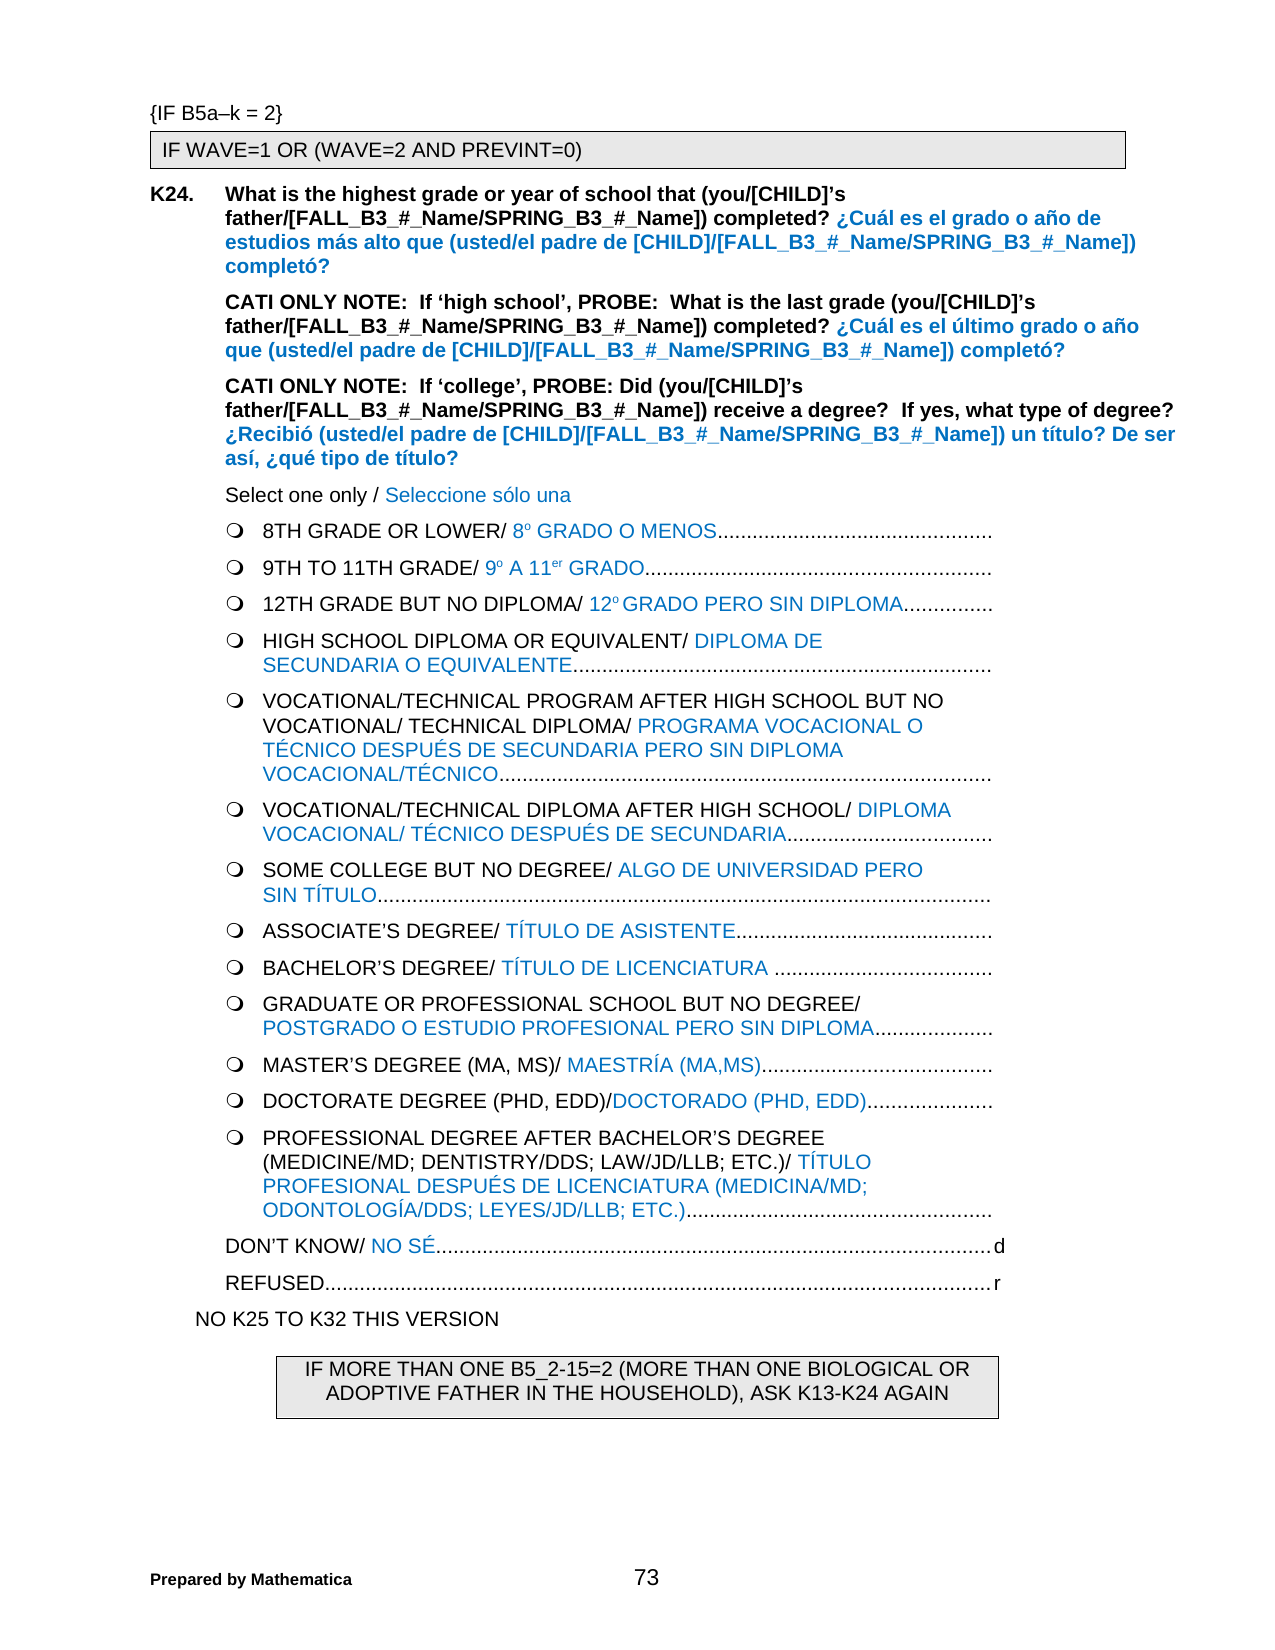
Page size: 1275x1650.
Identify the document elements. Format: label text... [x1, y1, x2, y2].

text DOCTORATE DEGREE (PHD, EDD)/DOCTORADO (PHD, EDD) 12 [225, 1089, 956, 1113]
text Select one only / Seleccione sólo una [150, 483, 1181, 507]
text HIGH SCHOOL DIPLOMA OR EQUIVALENT/ DIPLOMA DE SECUNDARIA O EQUIVALENTE 4 [225, 629, 956, 677]
text DON’T KNOW/ NO SÉ d [225, 1234, 1181, 1258]
text ASSOCIATE’S DEGREE/ TÍTULO DE ASISTENTE 8 [225, 919, 956, 943]
text 12TH GRADE BUT NO DIPLOMA/ 12o GRADO PERO SIN DIPLOMA 3 [225, 592, 956, 616]
text 9TH TO 11TH GRADE/ 9o A 11er GRADO 2 [225, 556, 956, 580]
text BACHELOR’S DEGREE/ TÍTULO DE LICENCIATURA 9 [225, 955, 956, 979]
text VOCATIONAL/TECHNICAL PROGRAM AFTER HIGH SCHOOL BUT NO VOCATIONAL/ TECHNICAL DIPLOMA/ PROGRAMA VOCACIONAL O TÉCNICO DESPUÉS DE SECUNDARIA PERO SIN DIPLOMA VOCACIONAL/TÉCNICO 5 [225, 689, 956, 785]
text NO K25 TO K32 THIS VERSION [150, 1307, 840, 1331]
table_header IF MORE THAN ONE B5_2-15=2 (MORE THAN ONE BIOLOGICAL OR ADOPTIVE FATHER IN THE HOUSEHOLD), ASK K13-K24 AGAIN [277, 1357, 998, 1417]
text VOCATIONAL/TECHNICAL DIPLOMA AFTER HIGH SCHOOL/ DIPLOMA VOCACIONAL/ TÉCNICO DESPUÉS DE SECUNDARIA 6 [225, 798, 956, 846]
text PROFESSIONAL DEGREE AFTER BACHELOR’S DEGREE (MEDICINE/MD; DENTISTRY/DDS; LAW/JD/LLB; ETC.)/ TÍTULO PROFESIONAL DESPUÉS DE LICENCIATURA (MEDICINA/MD; ODONTOLOGÍA/DDS; LEYES/JD/LLB; ETC.) 13 [225, 1126, 956, 1222]
text MASTER’S DEGREE (MA, MS)/ MAESTRÍA (MA,MS) 11 [225, 1052, 956, 1077]
text 8TH GRADE OR LOWER/ 8o GRADO O MENOS 1 [225, 519, 956, 543]
text REFUSED r [225, 1271, 1181, 1294]
text SOME COLLEGE BUT NO DEGREE/ ALGO DE UNIVERSIDAD PERO SIN TÍTULO 7 [225, 858, 956, 906]
text CATI ONLY NOTE: If ‘college’, PROBE: Did (you/[CHILD]’s father/[FALL_B3_#_Name/SPRING_B3_#_Name]) receive a degree? If yes, what type of degree? ¿Recibió (usted/el padre de [CHILD]/[FALL_B3_#_Name/SPRING_B3_#_Name]) un título? De ser así, ¿qué tipo de título? [150, 374, 1181, 470]
text GRADUATE OR PROFESSIONAL SCHOOL BUT NO DEGREE/ POSTGRADO O ESTUDIO PROFESIONAL PERO SIN DIPLOMA 10 [225, 992, 956, 1040]
text K24. What is the highest grade or year of school that (you/[CHILD]’s father/[FALL_B3_#_Name/SPRING_B3_#_Name]) completed? ¿Cuál es el grado o año de estudios más alto que (usted/el padre de [CHILD]/[FALL_B3_#_Name/SPRING_B3_#_Name]) completó? [150, 182, 1181, 277]
table_header IF WAVE=1 OR (WAVE=2 AND PREVINT=0) [151, 132, 1125, 168]
text CATI ONLY NOTE: If ‘high school’, PROBE: What is the last grade (you/[CHILD]’s father/[FALL_B3_#_Name/SPRING_B3_#_Name]) completed? ¿Cuál es el último grado o año que (usted/el padre de [CHILD]/[FALL_B3_#_Name/SPRING_B3_#_Name]) completó? [150, 290, 1181, 362]
text {IF B5a–k = 2} [150, 100, 1125, 124]
